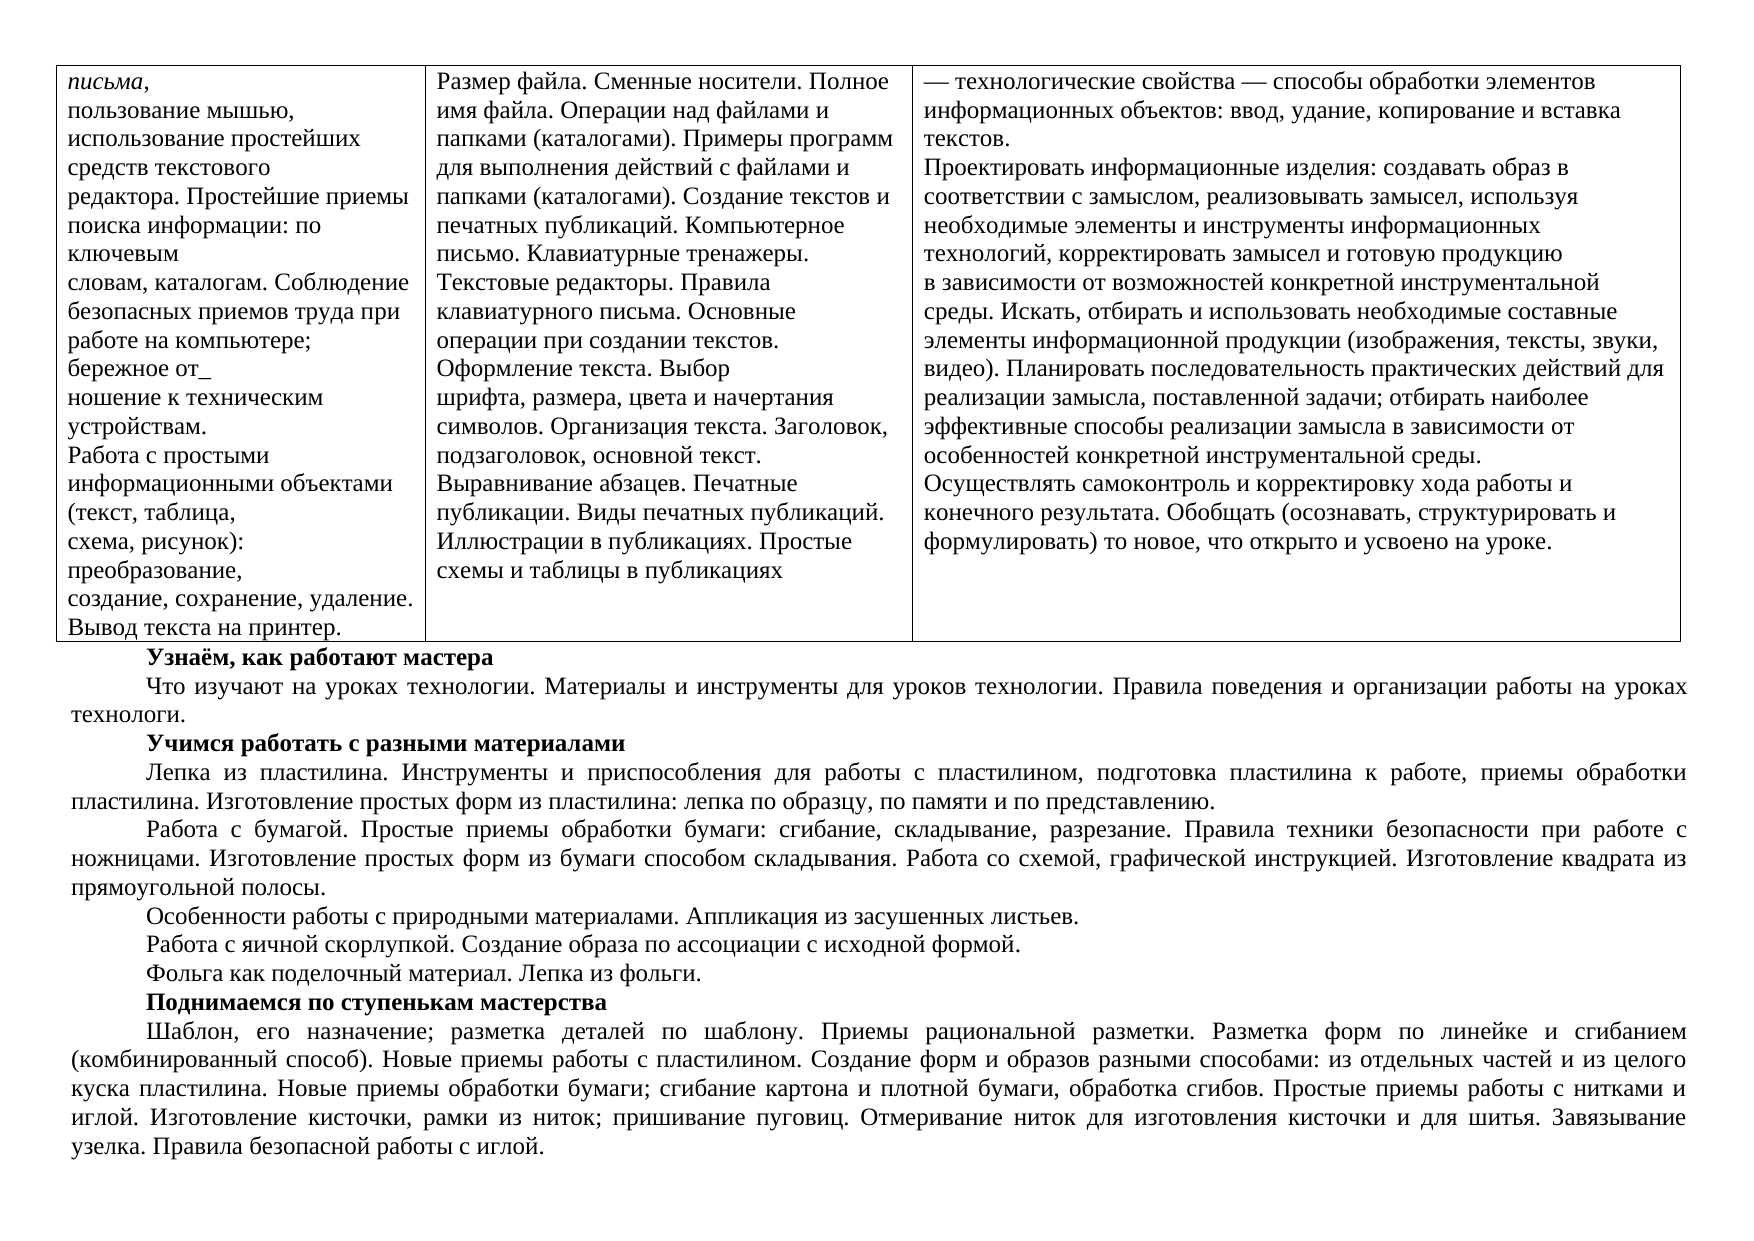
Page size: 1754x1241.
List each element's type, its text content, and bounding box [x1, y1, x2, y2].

text Работа с бумагой. Простые приемы обработки бумаги: сгибание, складывание, разрезание. Правила техники безопасности при работе с ножницами. Изготовление простых форм из бумаги способом складывания. Работа со схемой, графической инструкцией. Изготовление квадрата из прямоугольной полосы. [71, 814, 1689, 901]
text Поднимаемся по ступенькам мастерства [71, 987, 1689, 1016]
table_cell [57, 66, 425, 641]
text Работа с яичной скорлупкой. Создание образа по ассоциации с исходной формой. [71, 929, 1689, 958]
text Что изучают на уроках технологии. Материалы и инструменты для уроков технологии. Правила поведения и организации работы на уроках технологи. [71, 671, 1689, 728]
text Узнаём, как работают мастера [71, 642, 1689, 671]
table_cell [426, 66, 912, 641]
text Учимся работать с разными материалами [71, 728, 1689, 757]
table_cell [913, 66, 1680, 641]
text Фольга как поделочный материал. Лепка из фольги. [71, 958, 1689, 987]
text Особенности работы с природными материалами. Аппликация из засушенных листьев. [71, 901, 1689, 929]
text Лепка из пластилина. Инструменты и приспособления для работы с пластилином, подготовка пластилина к работе, приемы обработки пластилина. Изготовление простых форм из пластилина: лепка по образцу, по памяти и по представлению. [71, 757, 1689, 814]
text Шаблон, его назначение; разметка деталей по шаблону. Приемы рациональной разметки. Разметка форм по линейке и сгибанием (комбинированный способ). Новые приемы работы с пластилином. Создание форм и образов разными способами: из отдельных частей и из целого куска пластилина. Новые приемы обработки бумаги; сгибание картона и плотной бумаги, обработка сгибов. Простые приемы работы с нитками и иглой. Изготовление кисточки, рамки из ниток; пришивание пуговиц. Отмеривание ниток для изготовления кисточки и для шитья. Завязывание узелка. Правила безопасной работы с иглой. [71, 1016, 1689, 1159]
